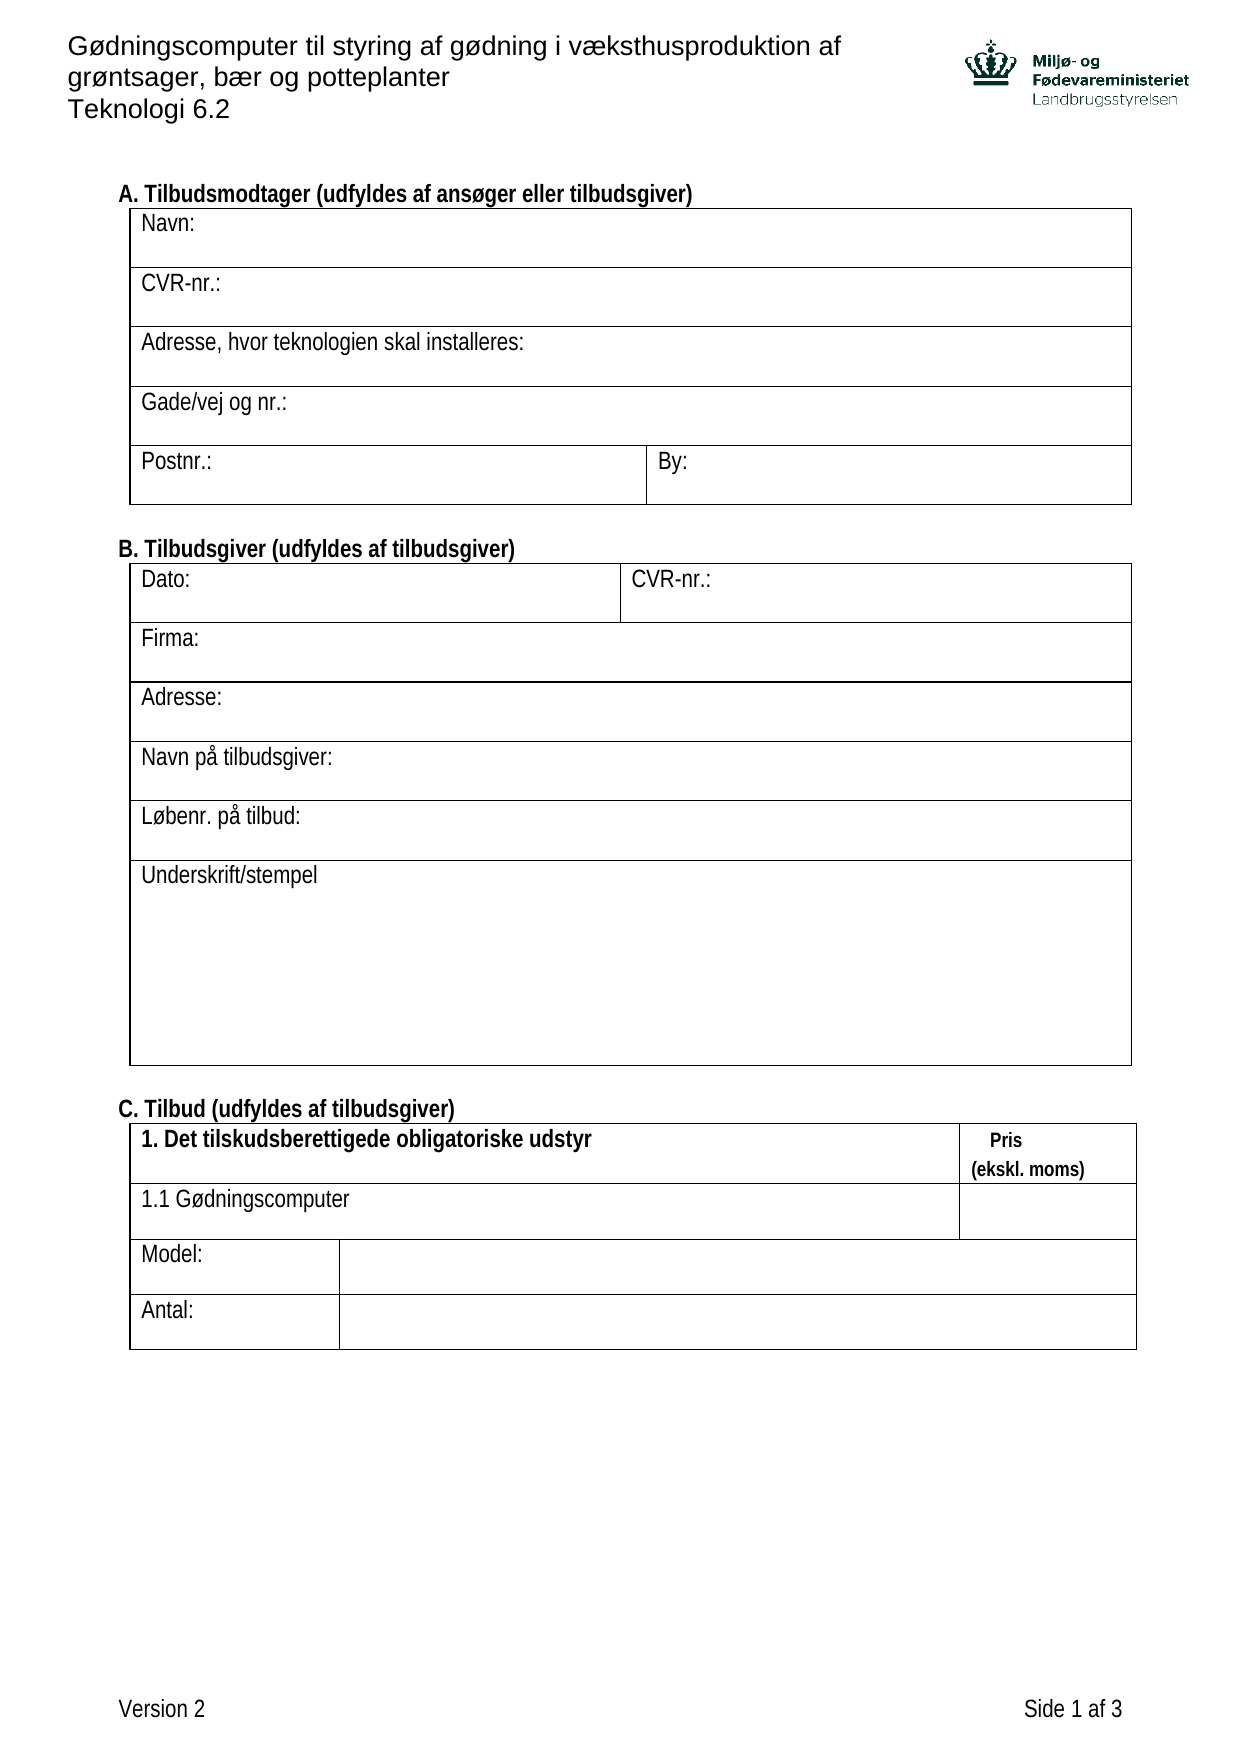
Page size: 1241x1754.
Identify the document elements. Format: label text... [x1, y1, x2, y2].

table_cell Model: [131, 1240, 339, 1294]
table_header Navn: [131, 209, 1131, 267]
table_cell Adresse, hvor teknologien skal installeres: [131, 327, 1131, 386]
table_cell 1.1 Gødningscomputer [131, 1184, 959, 1238]
table_cell Postnr.: [131, 446, 646, 504]
table_cell Firma: [131, 623, 1131, 681]
table_cell [340, 1240, 1136, 1294]
table_cell Underskrift/stempel [131, 861, 1131, 1065]
text C. Tilbud (udfyldes af tilbudsgiver) [118, 1094, 1122, 1123]
table_cell [960, 1184, 1136, 1238]
table_cell [340, 1295, 1136, 1349]
table_cell Navn på tilbudsgiver: [131, 742, 1131, 800]
table_cell Antal: [131, 1295, 339, 1349]
table_header Dato: [131, 564, 620, 622]
table_cell Adresse: [131, 683, 1131, 741]
text A. Tilbudsmodtager (udfyldes af ansøger eller tilbudsgiver) [118, 179, 1122, 207]
table_header Pris (ekskl. moms) [960, 1124, 1136, 1183]
text B. Tilbudsgiver (udfyldes af tilbudsgiver) [118, 534, 1122, 563]
table_cell By: [647, 446, 1131, 504]
picture [965, 39, 1189, 107]
table_header 1. Det tilskudsberettigede obligatoriske udstyr [131, 1124, 959, 1183]
table_cell Løbenr. på tilbud: [131, 801, 1131, 859]
table_cell Gade/vej og nr.: [131, 387, 1131, 445]
table_cell CVR-nr.: [131, 268, 1131, 326]
table_header CVR-nr.: [621, 564, 1131, 622]
